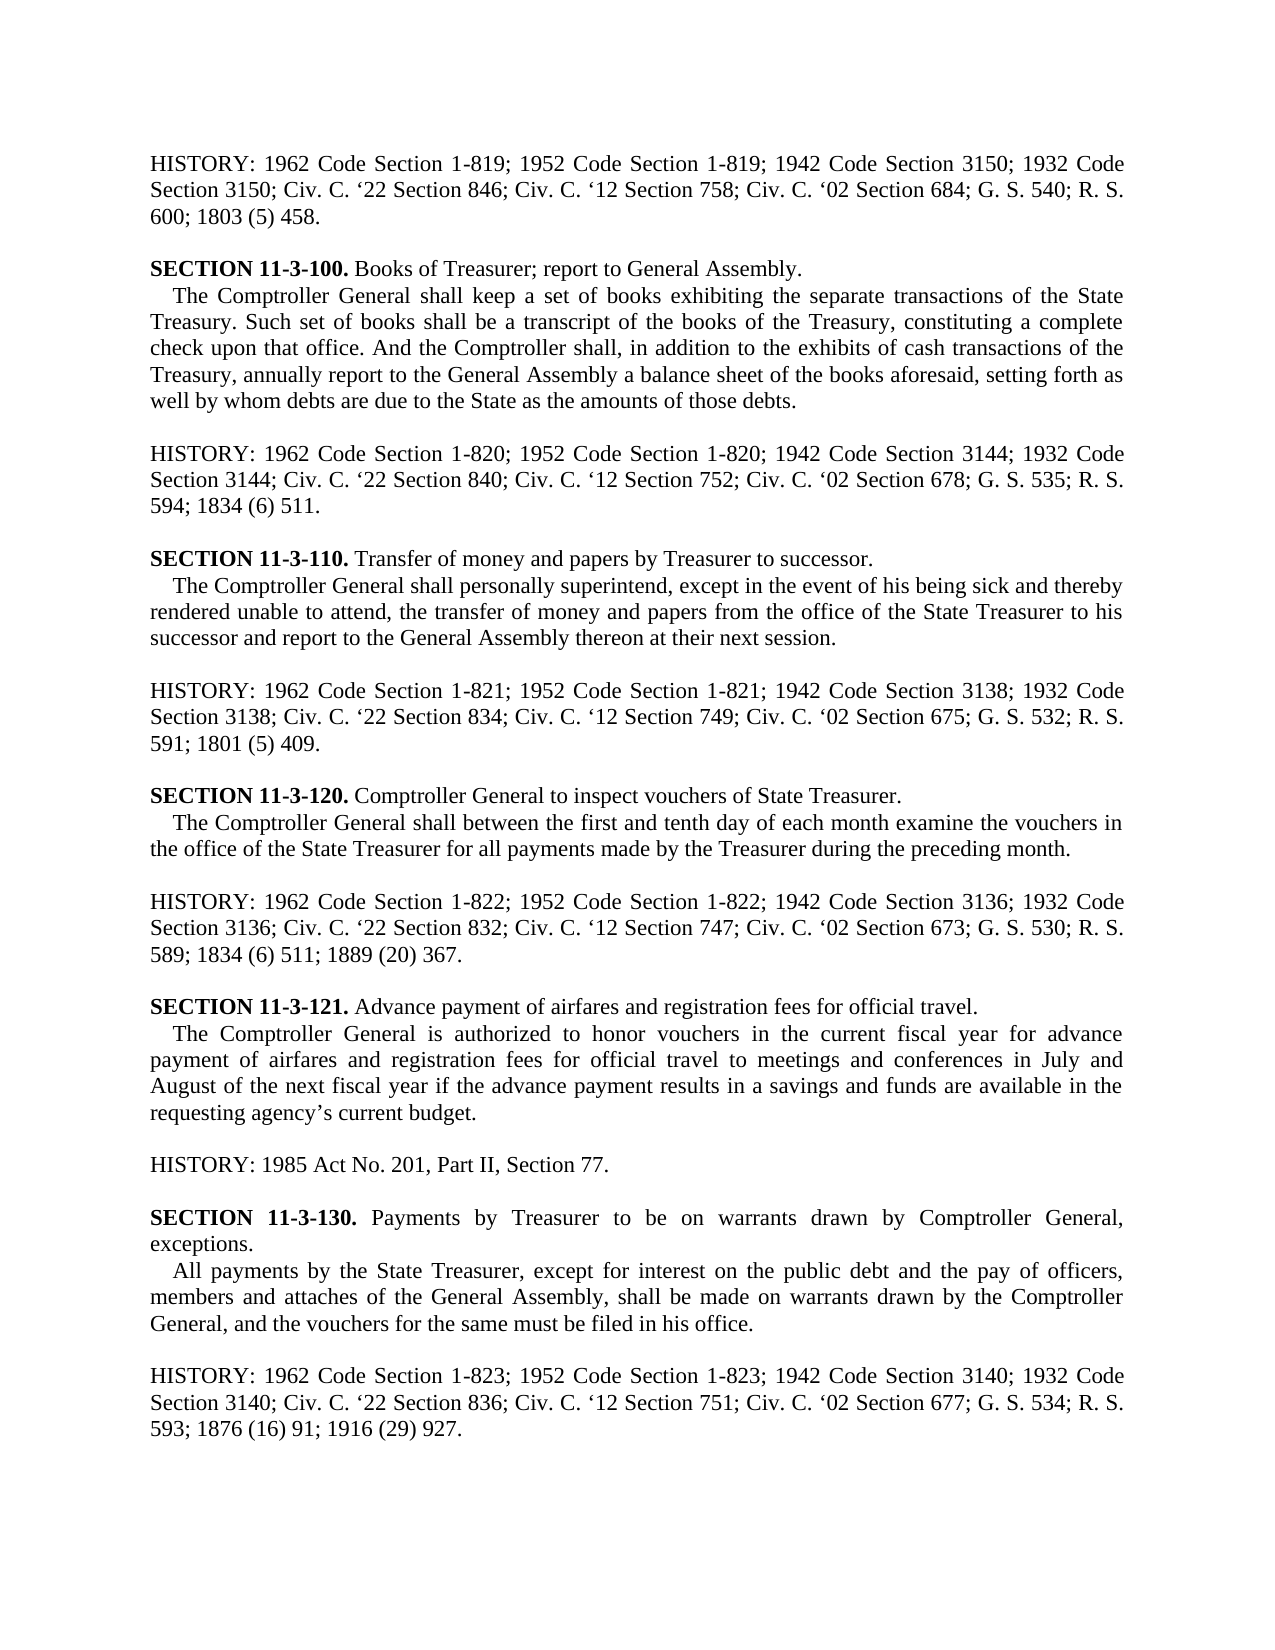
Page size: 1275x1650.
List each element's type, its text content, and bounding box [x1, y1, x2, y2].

text HISTORY: 1962 Code Section 1-819; 1952 Code Section 1-819; 1942 Code Section 3150; 1932 Code Section 3150; Civ. C. ‘22 Section 846; Civ. C. ‘12 Section 758; Civ. C. ‘02 Section 684; G. S. 540; R. S. 600; 1803 (5) 458. [150, 150, 1125, 229]
text The Comptroller General shall keep a set of books exhibiting the separate transactions of the State Treasury. Such set of books shall be a transcript of the books of the Treasury, constituting a complete check upon that office. And the Comptroller shall, in addition to the exhibits of cash transactions of the Treasury, annually report to the General Assembly a balance sheet of the books aforesaid, setting forth as well by whom debts are due to the State as the amounts of those debts. [150, 282, 1125, 413]
text The Comptroller General shall personally superintend, except in the event of his being sick and thereby rendered unable to attend, the transfer of money and papers from the office of the State Treasurer to his successor and report to the General Assembly thereon at their next session. [150, 572, 1125, 651]
text The Comptroller General shall between the first and tenth day of each month examine the vouchers in the office of the State Treasurer for all payments made by the Treasurer during the preceding month. [150, 809, 1125, 862]
text HISTORY: 1962 Code Section 1-822; 1952 Code Section 1-822; 1942 Code Section 3136; 1932 Code Section 3136; Civ. C. ‘22 Section 832; Civ. C. ‘12 Section 747; Civ. C. ‘02 Section 673; G. S. 530; R. S. 589; 1834 (6) 511; 1889 (20) 367. [150, 888, 1125, 967]
text SECTION 11-3-120. Comptroller General to inspect vouchers of State Treasurer. [150, 782, 1125, 809]
text SECTION 11-3-121. Advance payment of airfares and registration fees for official travel. [150, 993, 1125, 1020]
text HISTORY: 1962 Code Section 1-821; 1952 Code Section 1-821; 1942 Code Section 3138; 1932 Code Section 3138; Civ. C. ‘22 Section 834; Civ. C. ‘12 Section 749; Civ. C. ‘02 Section 675; G. S. 532; R. S. 591; 1801 (5) 409. [150, 677, 1125, 756]
text SECTION 11-3-130. Payments by Treasurer to be on warrants drawn by Comptroller General, exceptions. [150, 1204, 1125, 1257]
text HISTORY: 1962 Code Section 1-823; 1952 Code Section 1-823; 1942 Code Section 3140; 1932 Code Section 3140; Civ. C. ‘22 Section 836; Civ. C. ‘12 Section 751; Civ. C. ‘02 Section 677; G. S. 534; R. S. 593; 1876 (16) 91; 1916 (29) 927. [150, 1362, 1125, 1441]
text All payments by the State Treasurer, except for interest on the public debt and the pay of officers, members and attaches of the General Assembly, shall be made on warrants drawn by the Comptroller General, and the vouchers for the same must be filed in his office. [150, 1257, 1125, 1336]
text HISTORY: 1962 Code Section 1-820; 1952 Code Section 1-820; 1942 Code Section 3144; 1932 Code Section 3144; Civ. C. ‘22 Section 840; Civ. C. ‘12 Section 752; Civ. C. ‘02 Section 678; G. S. 535; R. S. 594; 1834 (6) 511. [150, 440, 1125, 519]
text SECTION 11-3-100. Books of Treasurer; report to General Assembly. [150, 255, 1125, 282]
text The Comptroller General is authorized to honor vouchers in the current fiscal year for advance payment of airfares and registration fees for official travel to meetings and conferences in July and August of the next fiscal year if the advance payment results in a savings and funds are available in the requesting agency’s current budget. [150, 1020, 1125, 1125]
text HISTORY: 1985 Act No. 201, Part II, Section 77. [150, 1151, 1125, 1178]
text SECTION 11-3-110. Transfer of money and papers by Treasurer to successor. [150, 545, 1125, 572]
